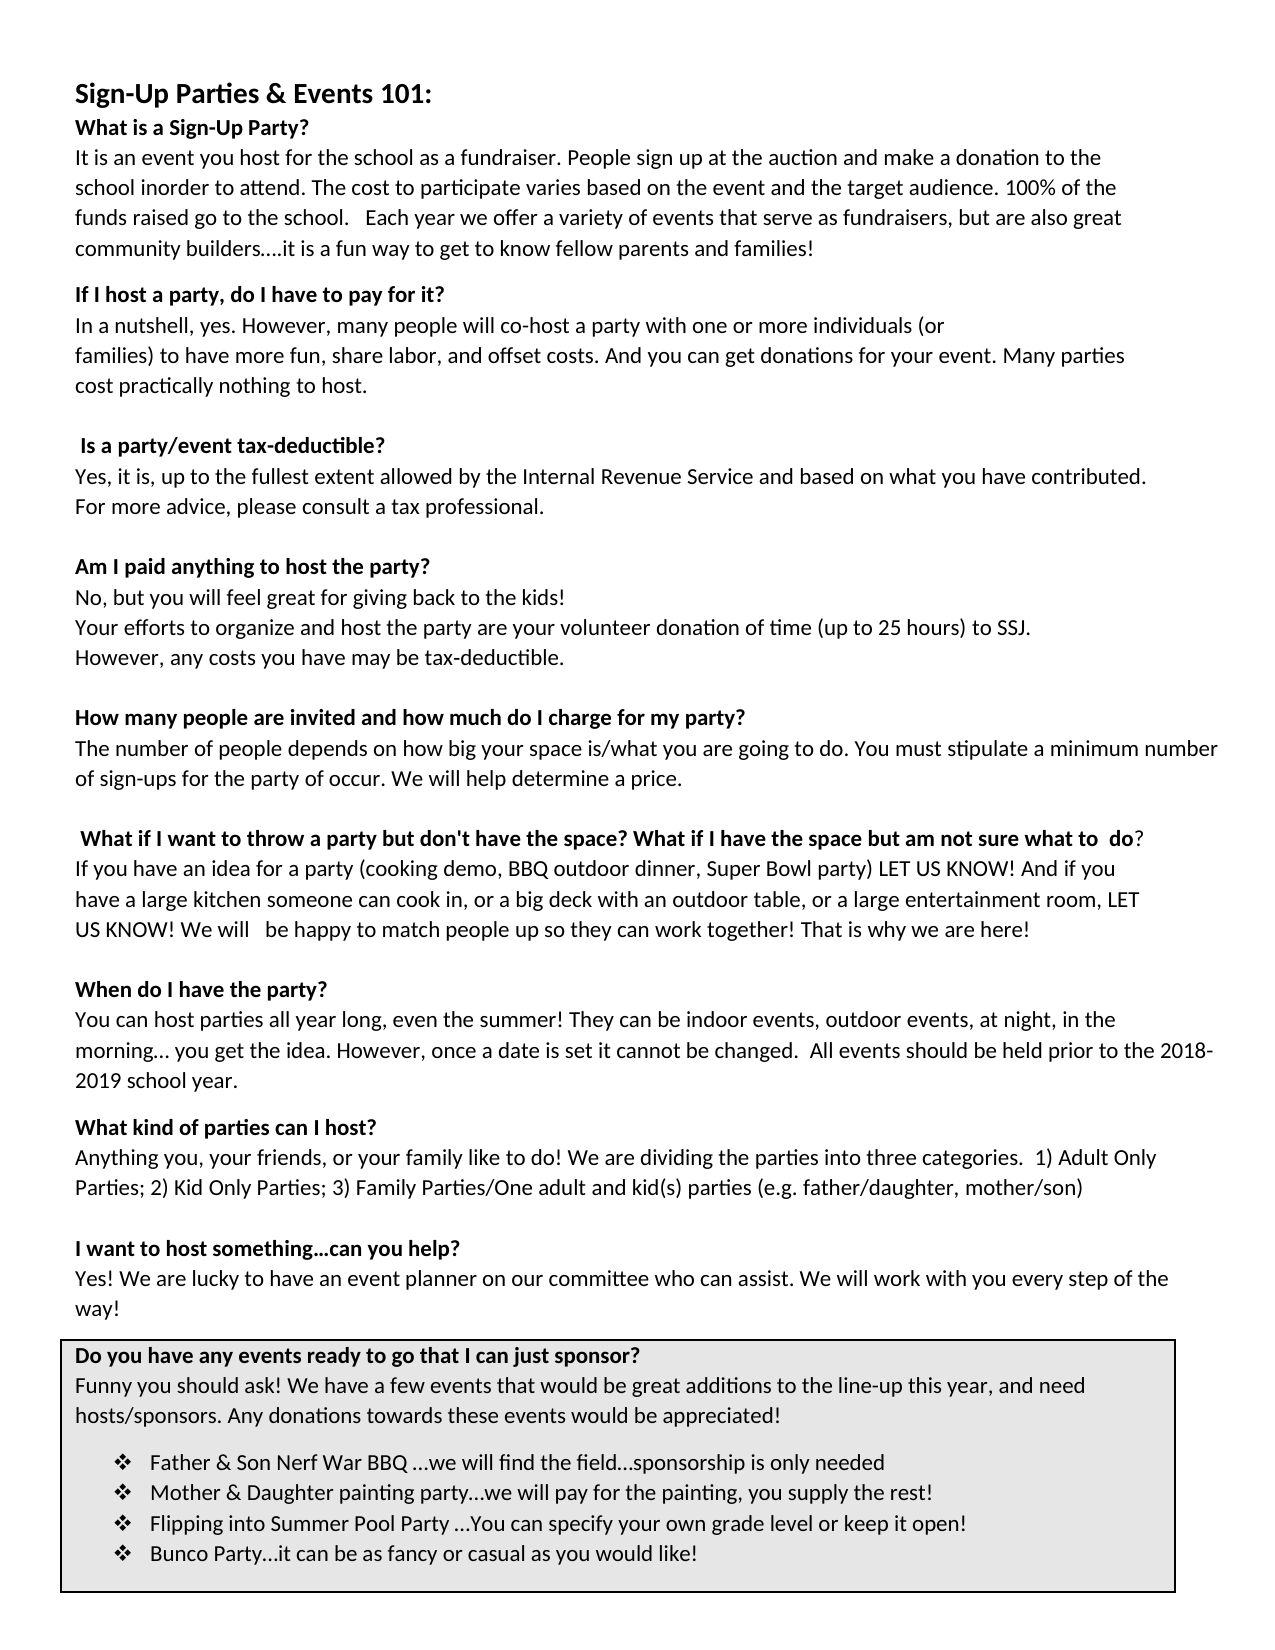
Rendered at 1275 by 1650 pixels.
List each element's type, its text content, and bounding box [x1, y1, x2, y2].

list Mother & Daughter painting party…we will pay for the painting, you supply the rest! [112, 1478, 1200, 1506]
list Father & Son Nerf War BBQ …we will find the field…sponsorship is only needed [112, 1448, 1200, 1476]
text What kind of parties can I host? Anything you, your friends, or your family like to do! We are dividing the parties into three categories. 1) Adult Only [75, 1113, 1200, 1171]
list Flipping into Summer Pool Party …You can specify your own grade level or keep it open! [112, 1509, 1200, 1537]
text I want to host something…can you help? Yes! We are lucky to have an event planner on our committee who can assist. We will work with you every step of the way! [75, 1234, 1200, 1322]
text Do you have any events ready to go that I can just sponsor? Funny you should ask! We have a few events that would be great additions to the line-up this year, and need hosts/sponsors. Any donations towards these events would be appreciated! [75, 1341, 1200, 1429]
text Is a party/event tax-deductible? Yes, it is, up to the fullest extent allowed by the Internal Revenue Service and based on what you have contributed. For more advice, please consult a tax professional. Am I paid anything to host the party? No, but you will feel great for giving back to the kids! Your efforts to organize and host the party are your volunteer donation of time (up to 25 hours) to SSJ. However, any costs you have may be tax‐deductible. How many people are invited and how much do I charge for my party? The number of people depends on how big your space is/what you are going to do. You must stipulate a minimum number of sign-ups for the party of occur. We will help determine a price. What if I want to throw a party but don't have the space? What if I have the space but am not sure what to do? If you have an idea for a party (cooking demo, BBQ outdoor dinner, Super Bowl party) LET US KNOW! And if you have a large kitchen someone can cook in, or a big deck with an outdoor table, or a large entertainment room, LET US KNOW! We will be happy to match people up so they can work together! That is why we are here! When do I have the party? You can host parties all year long, even the summer! They can be indoor events, outdoor events, at night, in the morning… you get the idea. However, once a date is set it cannot be changed. All events should be held prior to the 2018-2019 school year. [75, 432, 1237, 1094]
list Bunco Party…it can be as fancy or casual as you would like! [112, 1539, 1200, 1567]
text Sign-Up Parties & Events 101: What is a Sign-Up Party? It is an event you host for the school as a fundraiser. People sign up at the auction and make a donation to the school inorder to attend. The cost to participate varies based on the event and the target audience. 100% of the funds raised go to the school. Each year we offer a variety of events that serve as fundraisers, but are also great community builders….it is a fun way to get to know fellow parents and families! [75, 75, 1200, 262]
text If I host a party, do I have to pay for it? In a nutshell, yes. However, many people will co-host a party with one or more individuals (or families) to have more fun, share labor, and offset costs. And you can get donations for your event. Many parties [75, 281, 1200, 369]
text cost practically nothing to host. [75, 371, 1200, 399]
text Parties; 2) Kid Only Parties; 3) Family Parties/One adult and kid(s) parties (e.g. father/daughter, mother/son) [75, 1173, 1200, 1201]
